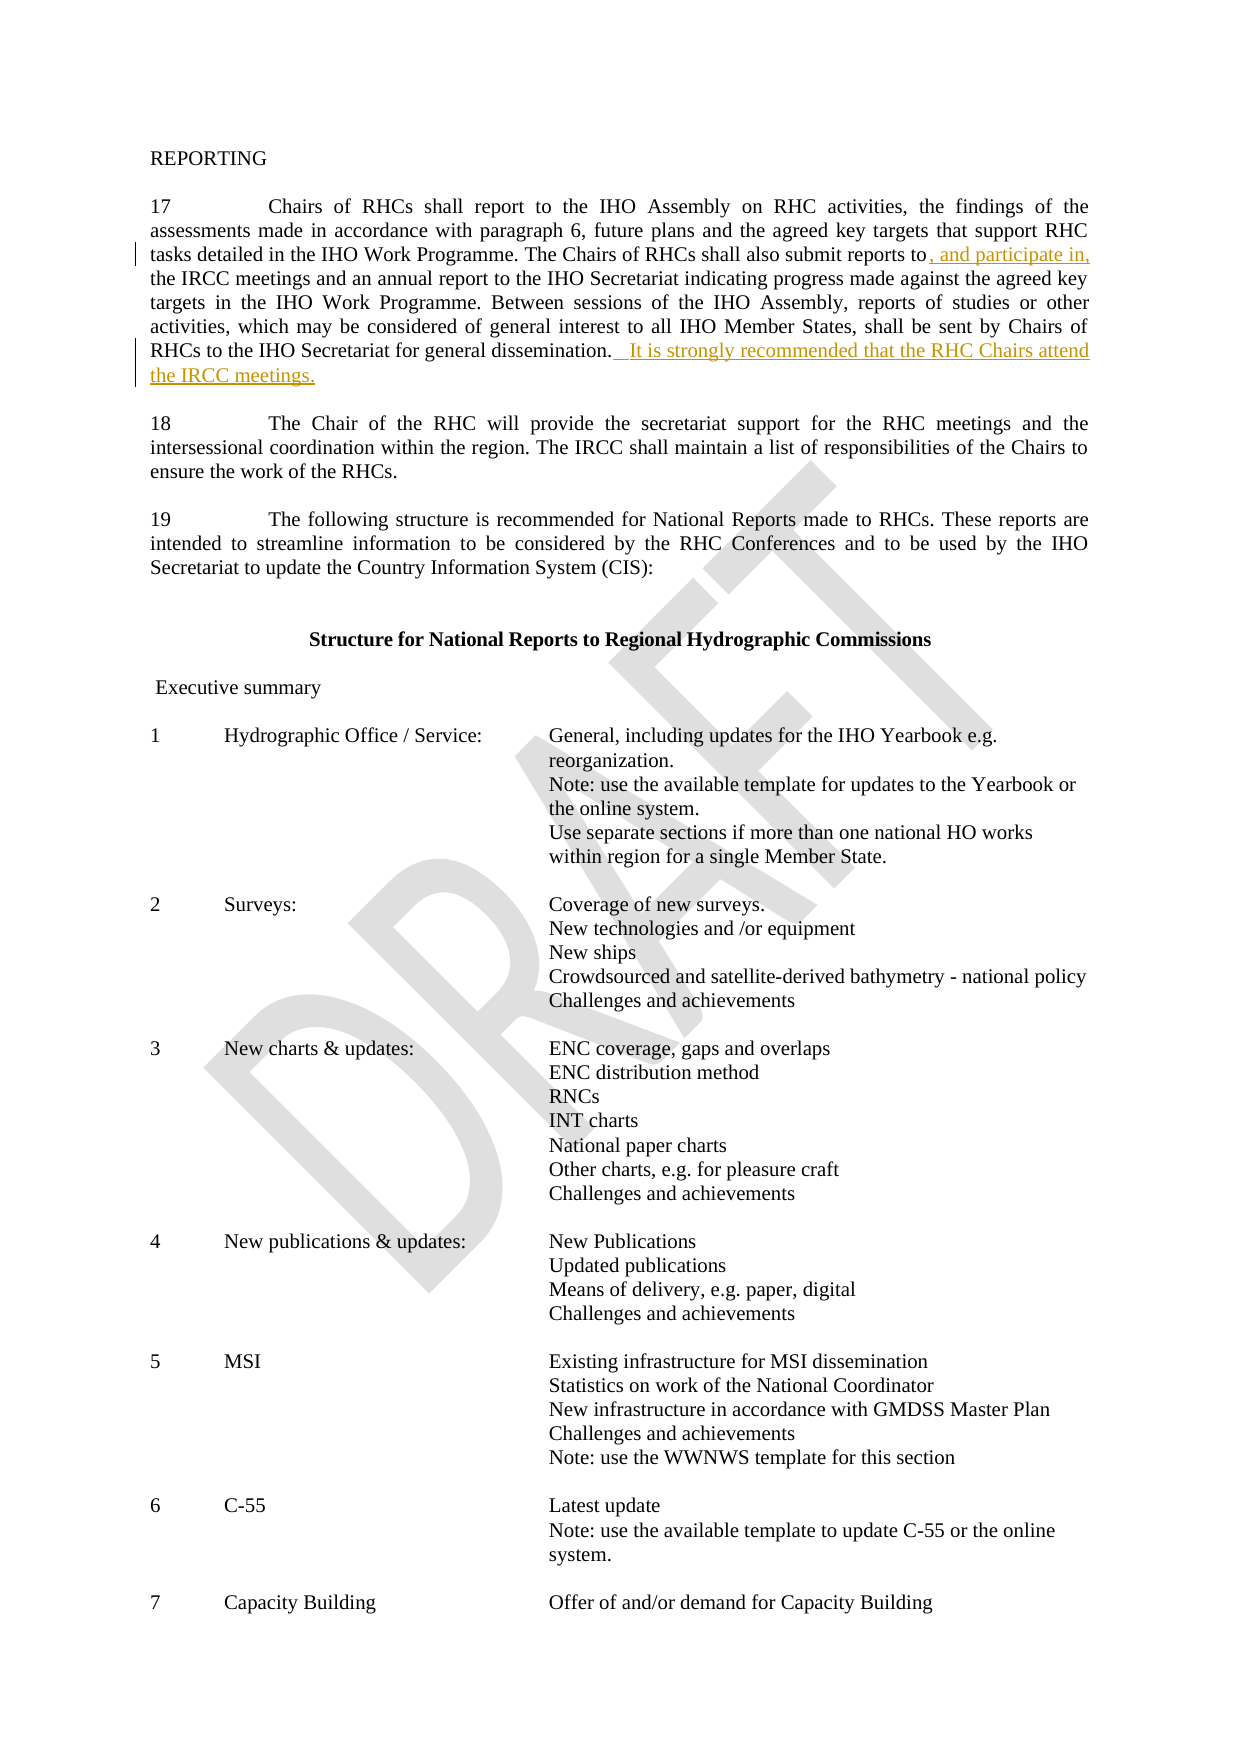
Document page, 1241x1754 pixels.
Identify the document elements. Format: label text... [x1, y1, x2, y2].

text INT charts [150, 1108, 1090, 1132]
text Note: use the WWNWS template for this section [150, 1445, 1090, 1469]
text Challenges and achievements [150, 1181, 1090, 1205]
text 1 Hydrographic Office / Service: General, including updates for the IHO Yearbook e.g. reorganization. [150, 723, 1090, 772]
text 18 The Chair of the RHC will provide the secretariat support for the RHC meetings and the intersessional coordination within the region. The IRCC shall maintain a list of responsibilities of the Chairs to ensure the work of the RHCs. [150, 411, 1090, 483]
text Updated publications [150, 1253, 1090, 1277]
text 7 Capacity Building Offer of and/or demand for Capacity Building [150, 1590, 1090, 1614]
text Note: use the available template to update C-55 or the online system. [150, 1517, 1090, 1566]
text Crowdsourced and satellite-derived bathymetry - national policy [150, 964, 1090, 988]
text 19 The following structure is recommended for National Reports made to RHCs. These reports are intended to streamline information to be considered by the RHC Conferences and to be used by the IHO Secretariat to update the Country Information System (CIS): [150, 507, 1090, 579]
text National paper charts [150, 1132, 1090, 1157]
text 3 New charts & updates: ENC coverage, gaps and overlaps [150, 1036, 1090, 1060]
text REPORTING [150, 146, 1090, 170]
text Means of delivery, e.g. paper, digital [150, 1277, 1090, 1301]
text 2 Surveys: Coverage of new surveys. [150, 892, 1090, 916]
text RNCs [150, 1084, 1090, 1108]
text 4 New publications & updates: New Publications [150, 1229, 1090, 1253]
text 5 MSI Existing infrastructure for MSI dissemination [150, 1349, 1090, 1373]
text New ships [150, 940, 1090, 964]
text Challenges and achievements [150, 1301, 1090, 1325]
text 17 Chairs of RHCs shall report to the IHO Assembly on RHC activities, the findings of the assessments made in accordance with paragraph 6, future plans and the agreed key targets that support RHC tasks detailed in the IHO Work Programme. The Chairs of RHCs shall also submit reports to the IRCC meetings and an annual report to the IHO Secretariat indicating progress made against the agreed key targets in the IHO Work Programme. Between sessions of the IHO Assembly, reports of studies or other activities, which may be considered of general interest to all IHO Member States, shall be sent by Chairs of RHCs to the IHO Secretariat for general dissemination. [150, 194, 1090, 387]
text New technologies and /or equipment [150, 916, 1090, 940]
text 6 C-55 Latest update [150, 1493, 1090, 1517]
text Challenges and achievements [150, 988, 1090, 1012]
text Statistics on work of the National Coordinator [150, 1373, 1090, 1397]
text New infrastructure in accordance with GMDSS Master Plan [150, 1397, 1090, 1421]
text Note: use the available template for updates to the Yearbook or the online system. [150, 772, 1090, 820]
text Challenges and achievements [150, 1421, 1090, 1445]
title Structure for National Reports to Regional Hydrographic Commissions [150, 627, 1090, 651]
text Use separate sections if more than one national HO works within region for a single Member State. [150, 820, 1090, 868]
text Executive summary [150, 675, 1090, 699]
text ENC distribution method [150, 1060, 1090, 1084]
text Other charts, e.g. for pleasure craft [150, 1157, 1090, 1181]
